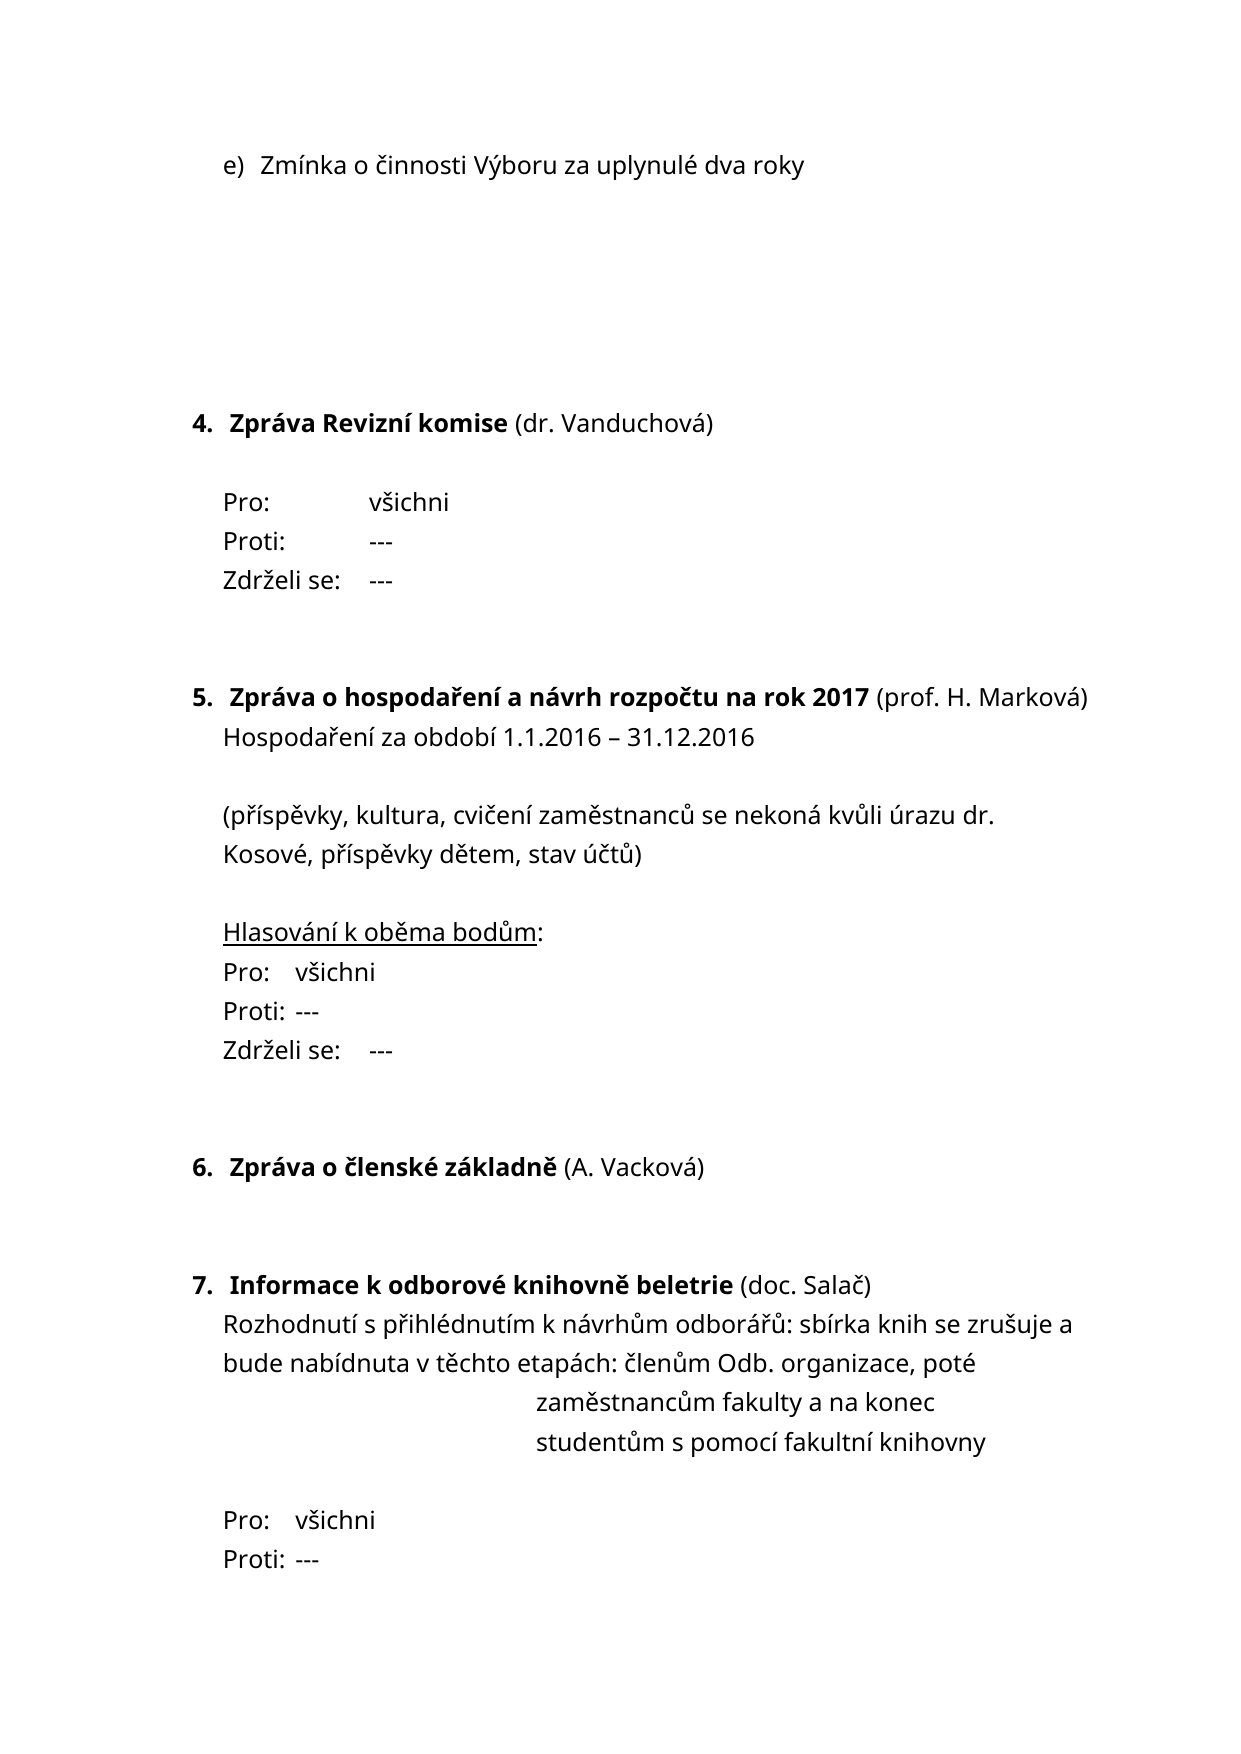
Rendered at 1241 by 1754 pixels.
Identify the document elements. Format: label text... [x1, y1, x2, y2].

list Informace k odborové knihovně beletrie (doc. Salač) [192, 1268, 1093, 1302]
list Zmínka o činnosti Výboru za uplynulé dva roky [223, 148, 1093, 182]
list studentům s pomocí fakultní knihovny [223, 1424, 1093, 1458]
list Rozhodnutí s přihlédnutím k návrhům odborářů: sbírka knih se zrušuje a bude nabídnuta v těchto etapách: členům Odb. organizace, poté [223, 1307, 1093, 1380]
list Proti: --- [223, 523, 1093, 557]
list (příspěvky, kultura, cvičení zaměstnanců se nekoná kvůli úrazu dr. Kosové, příspěvky dětem, stav účtů) [223, 798, 1093, 871]
list Proti: --- [223, 1542, 1093, 1576]
list Proti: --- [223, 993, 1093, 1027]
list Hlasování k oběma bodům: [223, 915, 1093, 949]
list Pro: všichni [223, 484, 1093, 518]
list Hospodaření za období 1.1.2016 – 31.12.2016 [223, 719, 1093, 753]
list Pro: všichni [223, 954, 1093, 988]
list Pro: všichni [223, 1503, 1093, 1537]
list Zdrželi se: --- [223, 563, 1093, 597]
list Zpráva o členské základně (A. Vacková) [192, 1150, 1093, 1184]
list zaměstnancům fakulty a na konec [223, 1385, 1093, 1419]
list Zpráva Revizní komise (dr. Vanduchová) [192, 406, 1093, 440]
list Zpráva o hospodaření a návrh rozpočtu na rok 2017 (prof. H. Marková) [192, 680, 1093, 714]
list Zdrželi se: --- [223, 1033, 1093, 1067]
